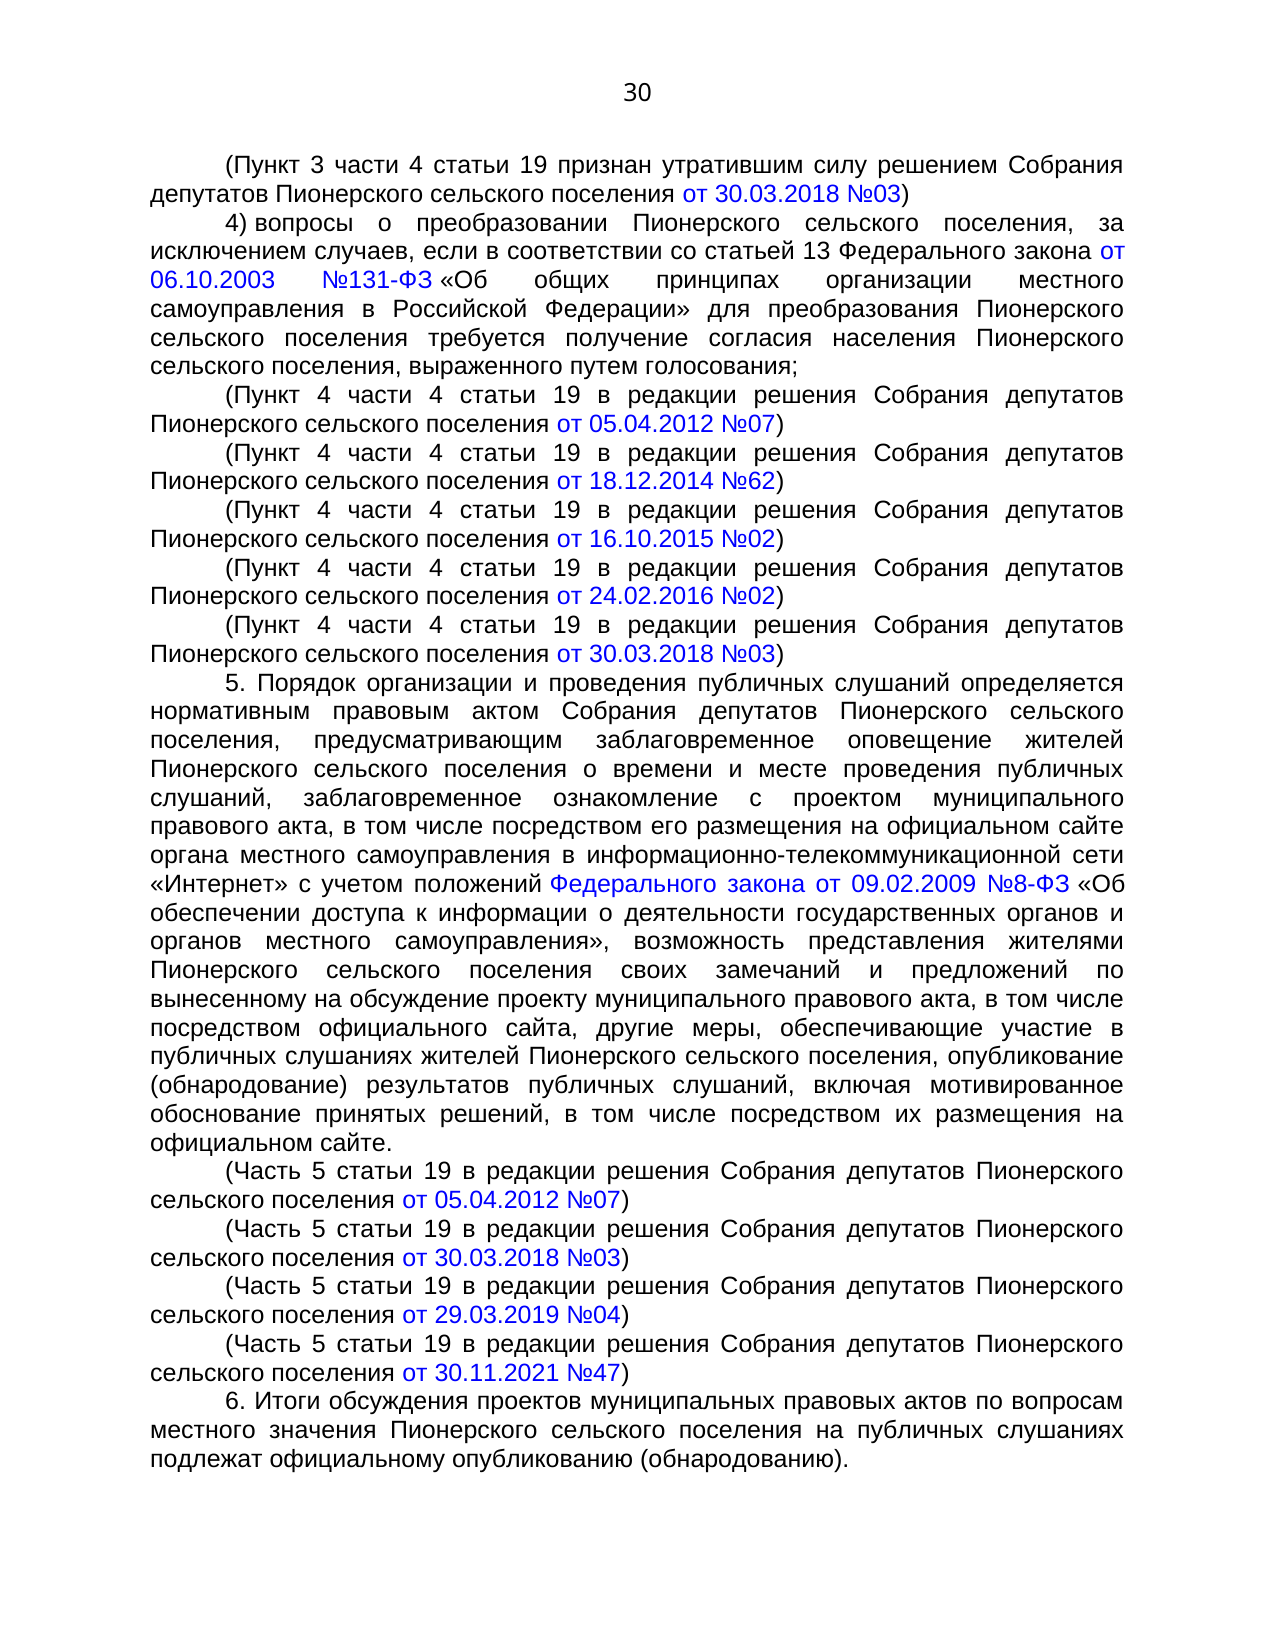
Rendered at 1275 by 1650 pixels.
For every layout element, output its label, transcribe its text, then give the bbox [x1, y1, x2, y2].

text (Часть 5 статьи 19 в редакции решения Собрания депутатов Пионерского сельского поселения от 05.04.2012 №07) [150, 1156, 1125, 1214]
text (Пункт 4 части 4 статьи 19 в редакции решения Собрания депутатов Пионерского сельского поселения от 18.12.2014 №62) [150, 437, 1125, 495]
text 4) вопросы о преобразовании Пионерского сельского поселения, за исключением случаев, если в соответствии со статьей 13 Федерального закона от 06.10.2003 №131-ФЗ «Об общих принципах организации местного самоуправления в Российской Федерации» для преобразования Пионерского сельского поселения требуется получение согласия населения Пионерского сельского поселения, выраженного путем голосования; [150, 207, 1125, 380]
text 5. Порядок организации и проведения публичных слушаний определяется нормативным правовым актом Собрания депутатов Пионерского сельского поселения, предусматривающим заблаговременное оповещение жителей Пионерского сельского поселения о времени и месте проведения публичных слушаний, заблаговременное ознакомление с проектом муниципального правового акта, в том числе посредством его размещения на официальном сайте органа местного самоуправления в информационно-телекоммуникационной сети «Интернет» с учетом положений Федерального закона от 09.02.2009 №8-ФЗ «Об обеспечении доступа к информации о деятельности государственных органов и органов местного самоуправления», возможность представления жителями Пионерского сельского поселения своих замечаний и предложений по вынесенному на обсуждение проекту муниципального правового акта, в том числе посредством официального сайта, другие меры, обеспечивающие участие в публичных слушаниях жителей Пионерского сельского поселения, опубликование (обнародование) результатов публичных слушаний, включая мотивированное обоснование принятых решений, в том числе посредством их размещения на официальном сайте. [150, 667, 1125, 1156]
text (Пункт 3 части 4 статьи 19 признан утратившим силу решением Собрания депутатов Пионерского сельского поселения от 30.03.2018 №03) [150, 150, 1125, 207]
text (Пункт 4 части 4 статьи 19 в редакции решения Собрания депутатов Пионерского сельского поселения от 16.10.2015 №02) [150, 495, 1125, 552]
text (Часть 5 статьи 19 в редакции решения Собрания депутатов Пионерского сельского поселения от 29.03.2019 №04) [150, 1271, 1125, 1329]
text (Пункт 4 части 4 статьи 19 в редакции решения Собрания депутатов Пионерского сельского поселения от 05.04.2012 №07) [150, 380, 1125, 437]
text (Часть 5 статьи 19 в редакции решения Собрания депутатов Пионерского сельского поселения от 30.03.2018 №03) [150, 1214, 1125, 1271]
text (Пункт 4 части 4 статьи 19 в редакции решения Собрания депутатов Пионерского сельского поселения от 30.03.2018 №03) [150, 610, 1125, 667]
text (Пункт 4 части 4 статьи 19 в редакции решения Собрания депутатов Пионерского сельского поселения от 24.02.2016 №02) [150, 552, 1125, 610]
text (Часть 5 статьи 19 в редакции решения Собрания депутатов Пионерского сельского поселения от 30.11.2021 №47) [150, 1329, 1125, 1386]
text 6. Итоги обсуждения проектов муниципальных правовых актов по вопросам местного значения Пионерского сельского поселения на публичных слушаниях подлежат официальному опубликованию (обнародованию). [150, 1386, 1125, 1472]
